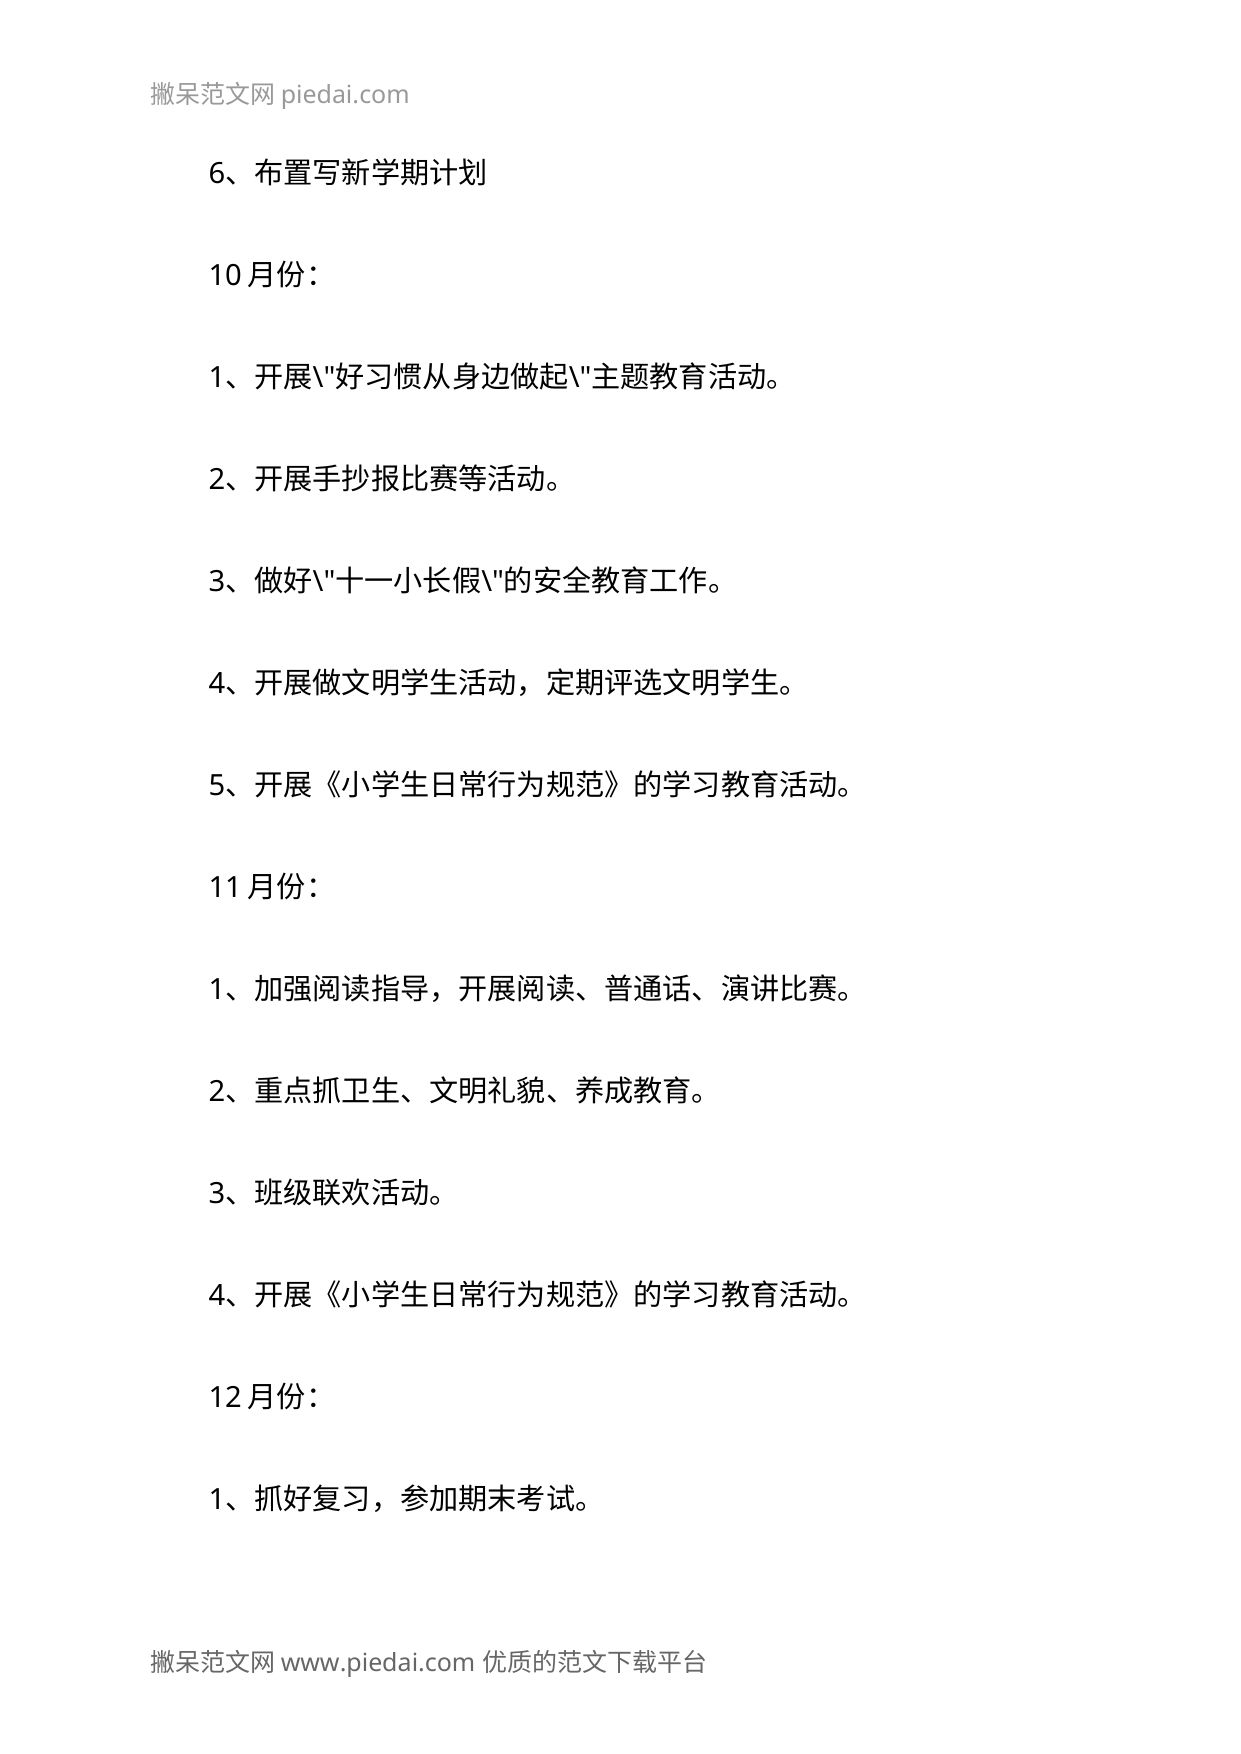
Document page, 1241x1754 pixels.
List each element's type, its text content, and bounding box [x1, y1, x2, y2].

text 10月份： [150, 252, 1090, 294]
text 3、班级联欢活动。 [150, 1170, 1090, 1212]
text 11月份： [150, 864, 1090, 906]
text 4、开展《小学生日常行为规范》的学习教育活动。 [150, 1272, 1090, 1314]
text 12月份： [150, 1374, 1090, 1416]
text 2、重点抓卫生、文明礼貌、养成教育。 [150, 1068, 1090, 1110]
text 5、开展《小学生日常行为规范》的学习教育活动。 [150, 762, 1090, 804]
text 4、开展做文明学生活动，定期评选文明学生。 [150, 660, 1090, 702]
text 6、布置写新学期计划 [150, 150, 1090, 192]
text 3、做好\"十一小长假\"的安全教育工作。 [150, 558, 1090, 600]
text 1、开展\"好习惯从身边做起\"主题教育活动。 [150, 354, 1090, 396]
text 2、开展手抄报比赛等活动。 [150, 456, 1090, 498]
text 1、抓好复习，参加期末考试。 [150, 1476, 1090, 1518]
text 1、加强阅读指导，开展阅读、普通话、演讲比赛。 [150, 966, 1090, 1008]
